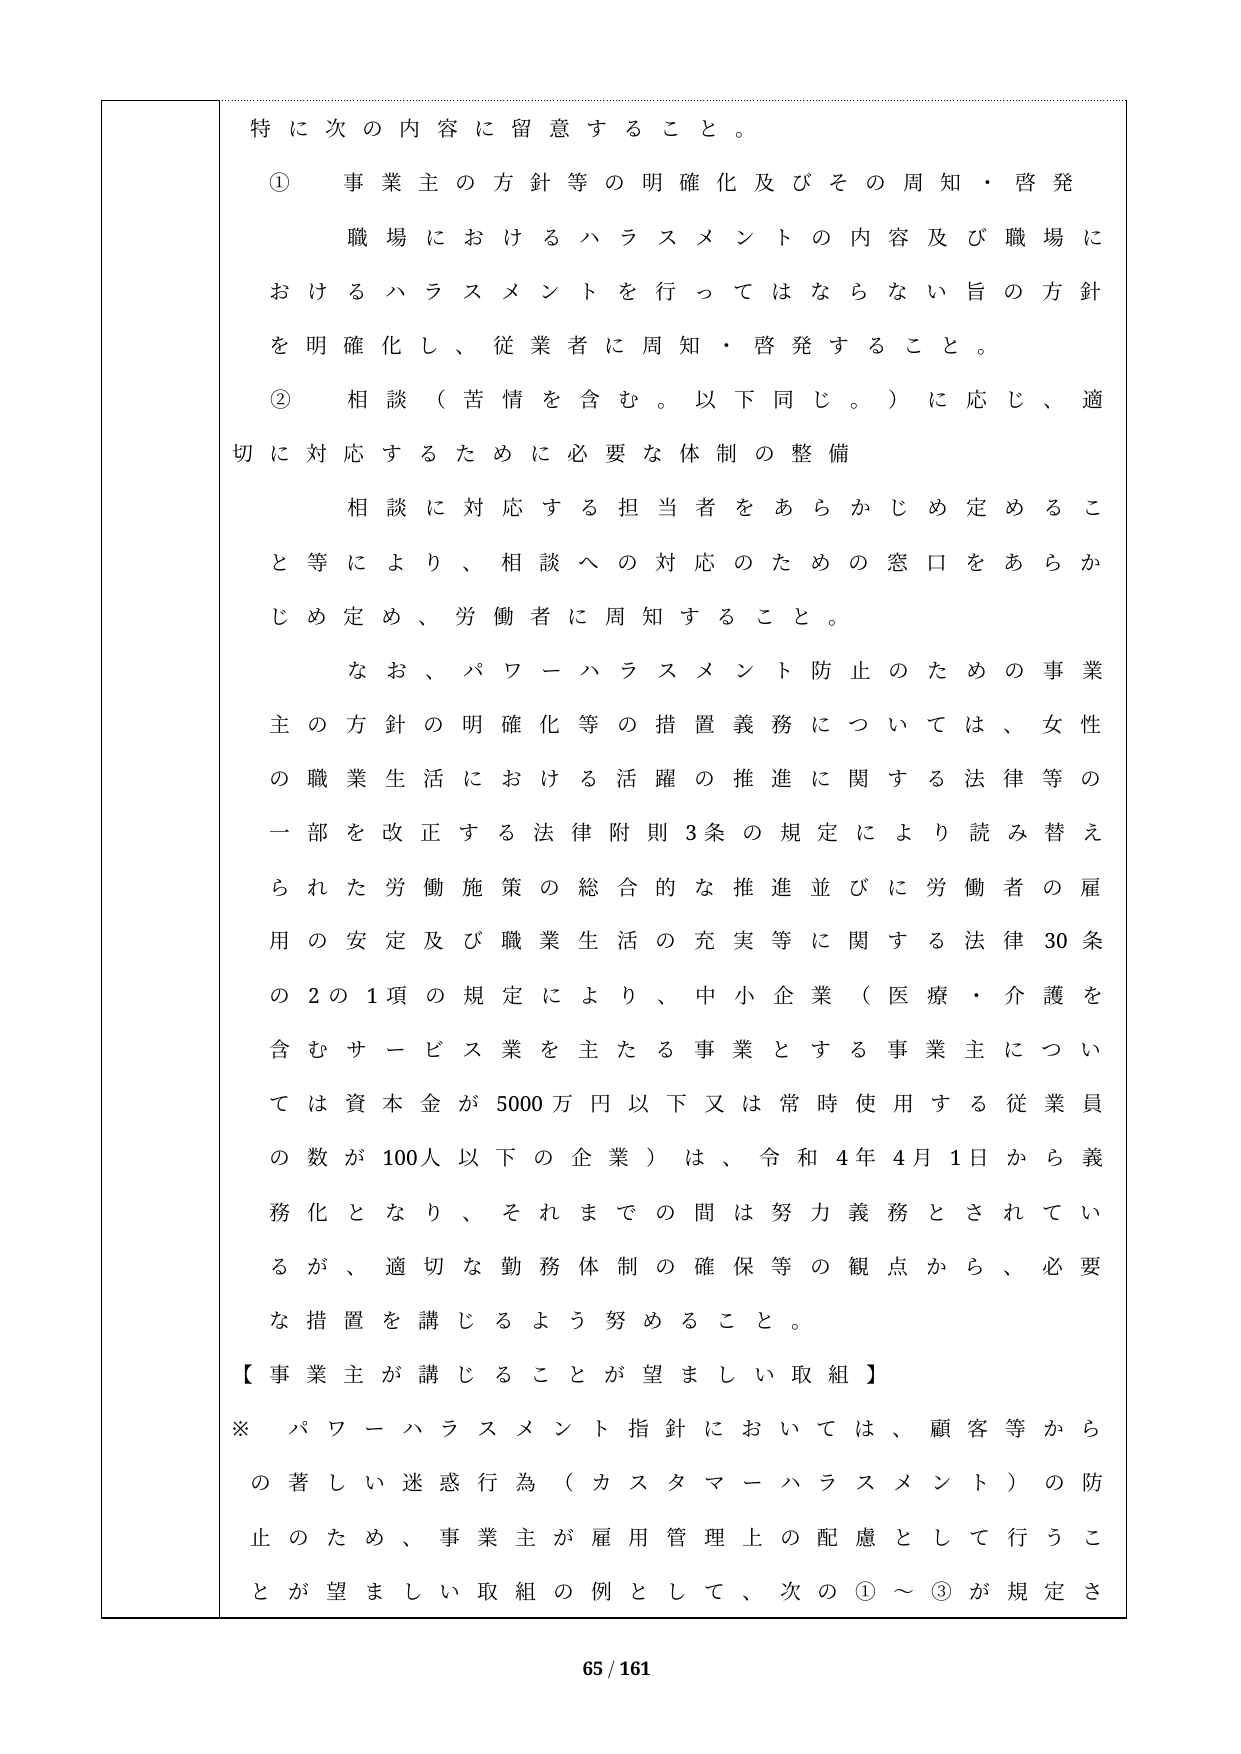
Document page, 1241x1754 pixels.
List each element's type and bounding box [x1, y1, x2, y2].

table_cell [220, 100, 1126, 1617]
